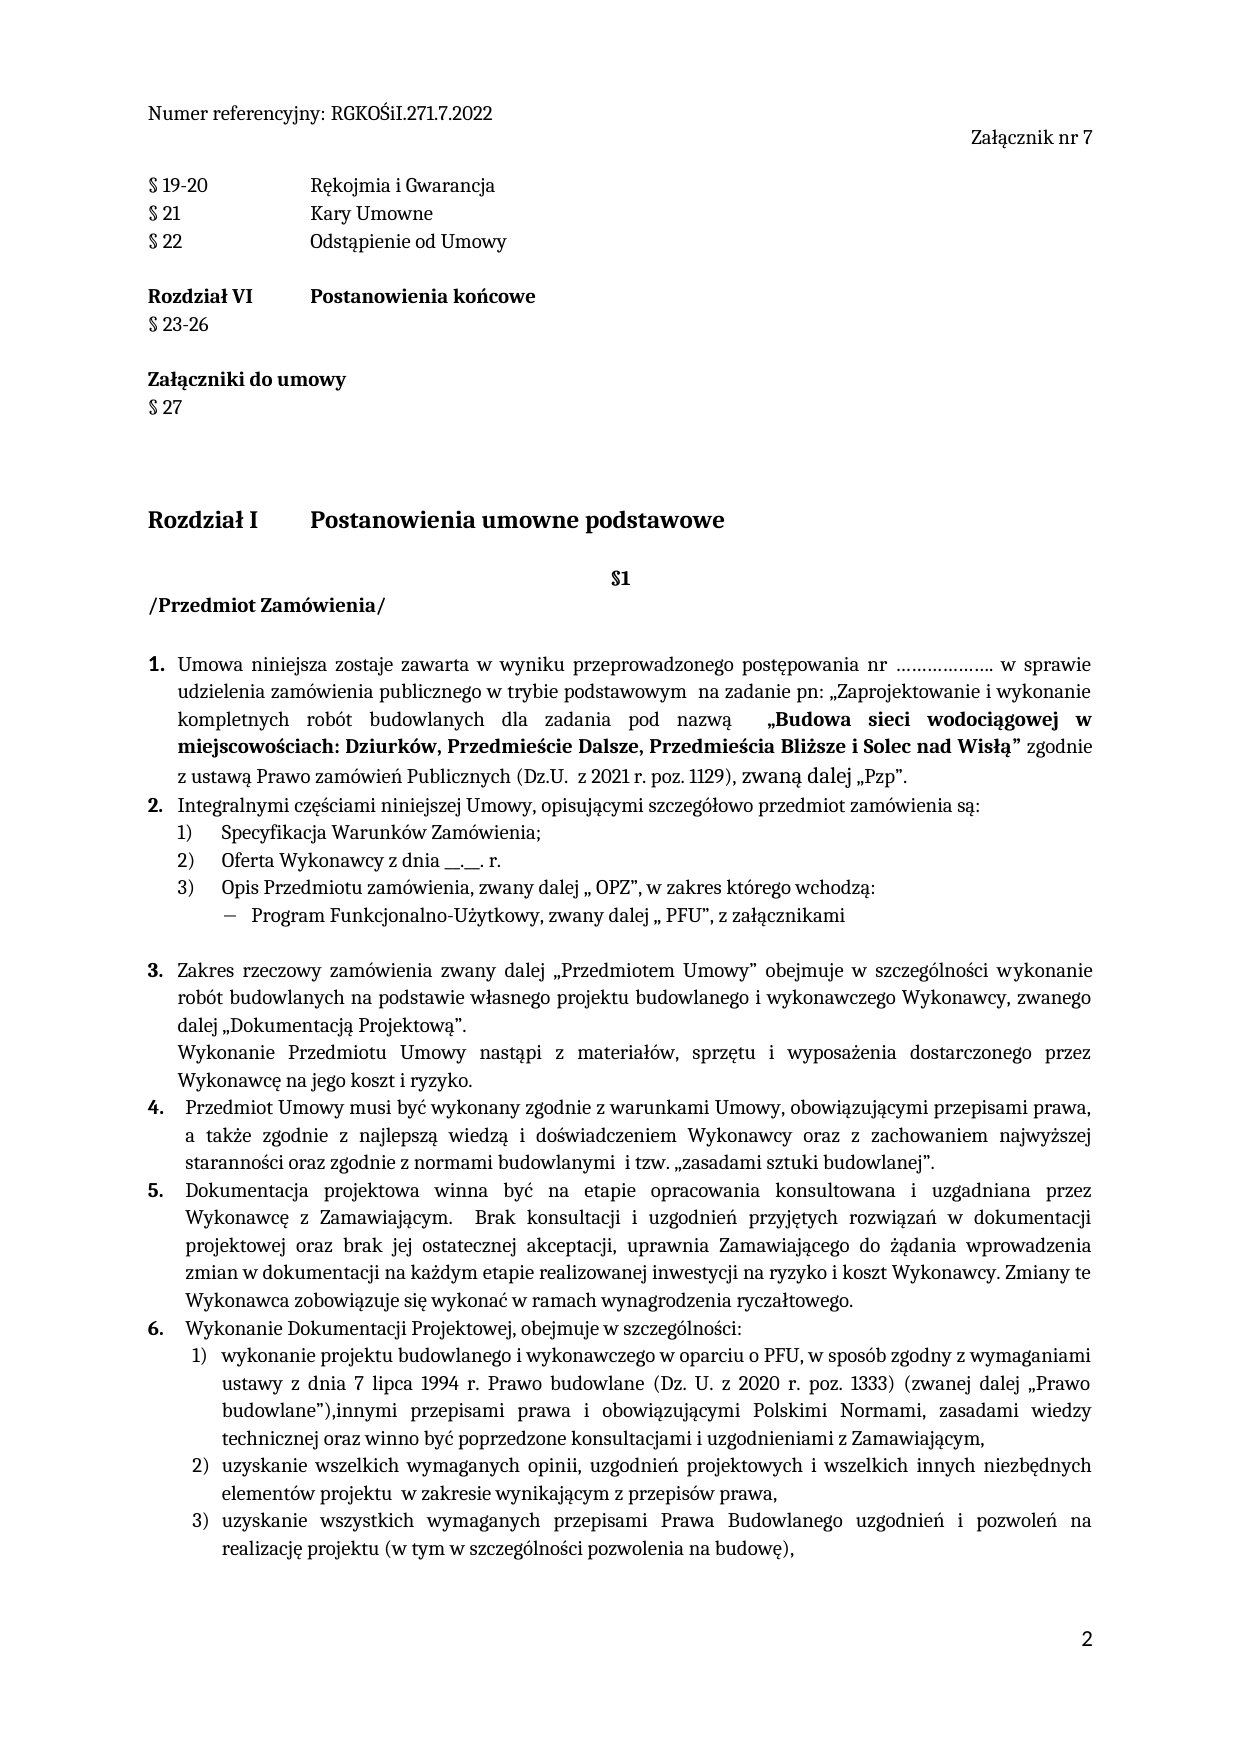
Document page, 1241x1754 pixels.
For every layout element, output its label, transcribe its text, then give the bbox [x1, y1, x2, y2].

list Opis Przedmiotu zamówienia, zwany dalej „ OPZ”, w zakres którego wchodzą: [177, 876, 1092, 900]
text § 21 Kary Umowne [148, 202, 1092, 226]
text § 27 [148, 396, 1092, 419]
list Umowa niniejsza zostaje zawarta w wyniku przeprowadzonego postępowania nr ………………. w sprawie udzielenia zamówienia publicznego w trybie podstawowym na zadanie pn: „Zaprojektowanie i wykonanie kompletnych robót budowlanych dla zadania pod nazwą „Budowa sieci wodociągowej w miejscowościach: Dziurków, Przedmieście Dalsze, Przedmieścia Bliższe i Solec nad Wisłą” zgodnie z ustawą Prawo zamówień Publicznych (Dz.U. z 2021 r. poz. 1129), zwaną dalej „Pzp”. [148, 649, 1092, 789]
list Specyfikacja Warunków Zamówienia; [177, 821, 1092, 845]
text § 19-20 Rękojmia i Gwarancja [148, 174, 1092, 198]
list wykonanie projektu budowlanego i wykonawczego w oparciu o PFU, w sposób zgodny z wymaganiami ustawy z dnia 7 lipca 1994 r. Prawo budowlane (Dz. U. z 2020 r. poz. 1333) (zwanej dalej „Prawo budowlane”),innymi przepisami prawa i obowiązującymi Polskimi Normami, zasadami wiedzy technicznej oraz winno być poprzedzone konsultacjami i uzgodnieniami z Zamawiającym, [192, 1344, 1092, 1450]
list Integralnymi częściami niniejszej Umowy, opisującymi szczegółowo przedmiot zamówienia są: [148, 793, 1092, 817]
text Rozdział VI Postanowienia końcowe [148, 285, 1092, 309]
list uzyskanie wszystkich wymaganych przepisami Prawa Budowlanego uzgodnień i pozwoleń na realizację projektu (w tym w szczególności pozwolenia na budowę), [192, 1509, 1092, 1560]
list Zakres rzeczowy zamówienia zwany dalej „Przedmiotem Umowy” obejmuje w szczególności wykonanie robót budowlanych na podstawie własnego projektu budowlanego i wykonawczego Wykonawcy, zwanego dalej „Dokumentacją Projektową”. [148, 958, 1092, 1037]
list Oferta Wykonawcy z dnia __.__. r. [177, 848, 1092, 872]
text Rozdział I Postanowienia umowne podstawowe [148, 506, 1092, 534]
list uzyskanie wszelkich wymaganych opinii, uzgodnień projektowych i wszelkich innych niezbędnych elementów projektu w zakresie wynikającym z przepisów prawa, [192, 1454, 1092, 1505]
text Załączniki do umowy [148, 368, 1092, 392]
list Przedmiot Umowy musi być wykonany zgodnie z warunkami Umowy, obowiązującymi przepisami prawa, a także zgodnie z najlepszą wiedzą i doświadczeniem Wykonawcy oraz z zachowaniem najwyższej staranności oraz zgodnie z normami budowlanymi i tzw. „zasadami sztuki budowlanej”. [148, 1096, 1092, 1175]
text § 23-26 [148, 313, 1092, 337]
text Wykonanie Przedmiotu Umowy nastąpi z materiałów, sprzętu i wyposażenia dostarczonego przez Wykonawcę na jego koszt i ryzyko. [177, 1041, 1092, 1092]
list Program Funkcjonalno-Użytkowy, zwany dalej „ PFU”, z załącznikami [222, 903, 1092, 927]
text §1 [148, 566, 1092, 590]
text § 22 Odstąpienie od Umowy [148, 229, 1092, 253]
list Dokumentacja projektowa winna być na etapie opracowania konsultowana i uzgadniana przez Wykonawcę z Zamawiającym. Brak konsultacji i uzgodnień przyjętych rozwiązań w dokumentacji projektowej oraz brak jej ostatecznej akceptacji, uprawnia Zamawiającego do żądania wprowadzenia zmian w dokumentacji na każdym etapie realizowanej inwestycji na ryzyko i koszt Wykonawcy. Zmiany te Wykonawca zobowiązuje się wykonać w ramach wynagrodzenia ryczałtowego. [148, 1178, 1092, 1312]
list Wykonanie Dokumentacji Projektowej, obejmuje w szczególności: [148, 1316, 1092, 1340]
text /Przedmiot Zamówienia/ [148, 594, 1092, 618]
